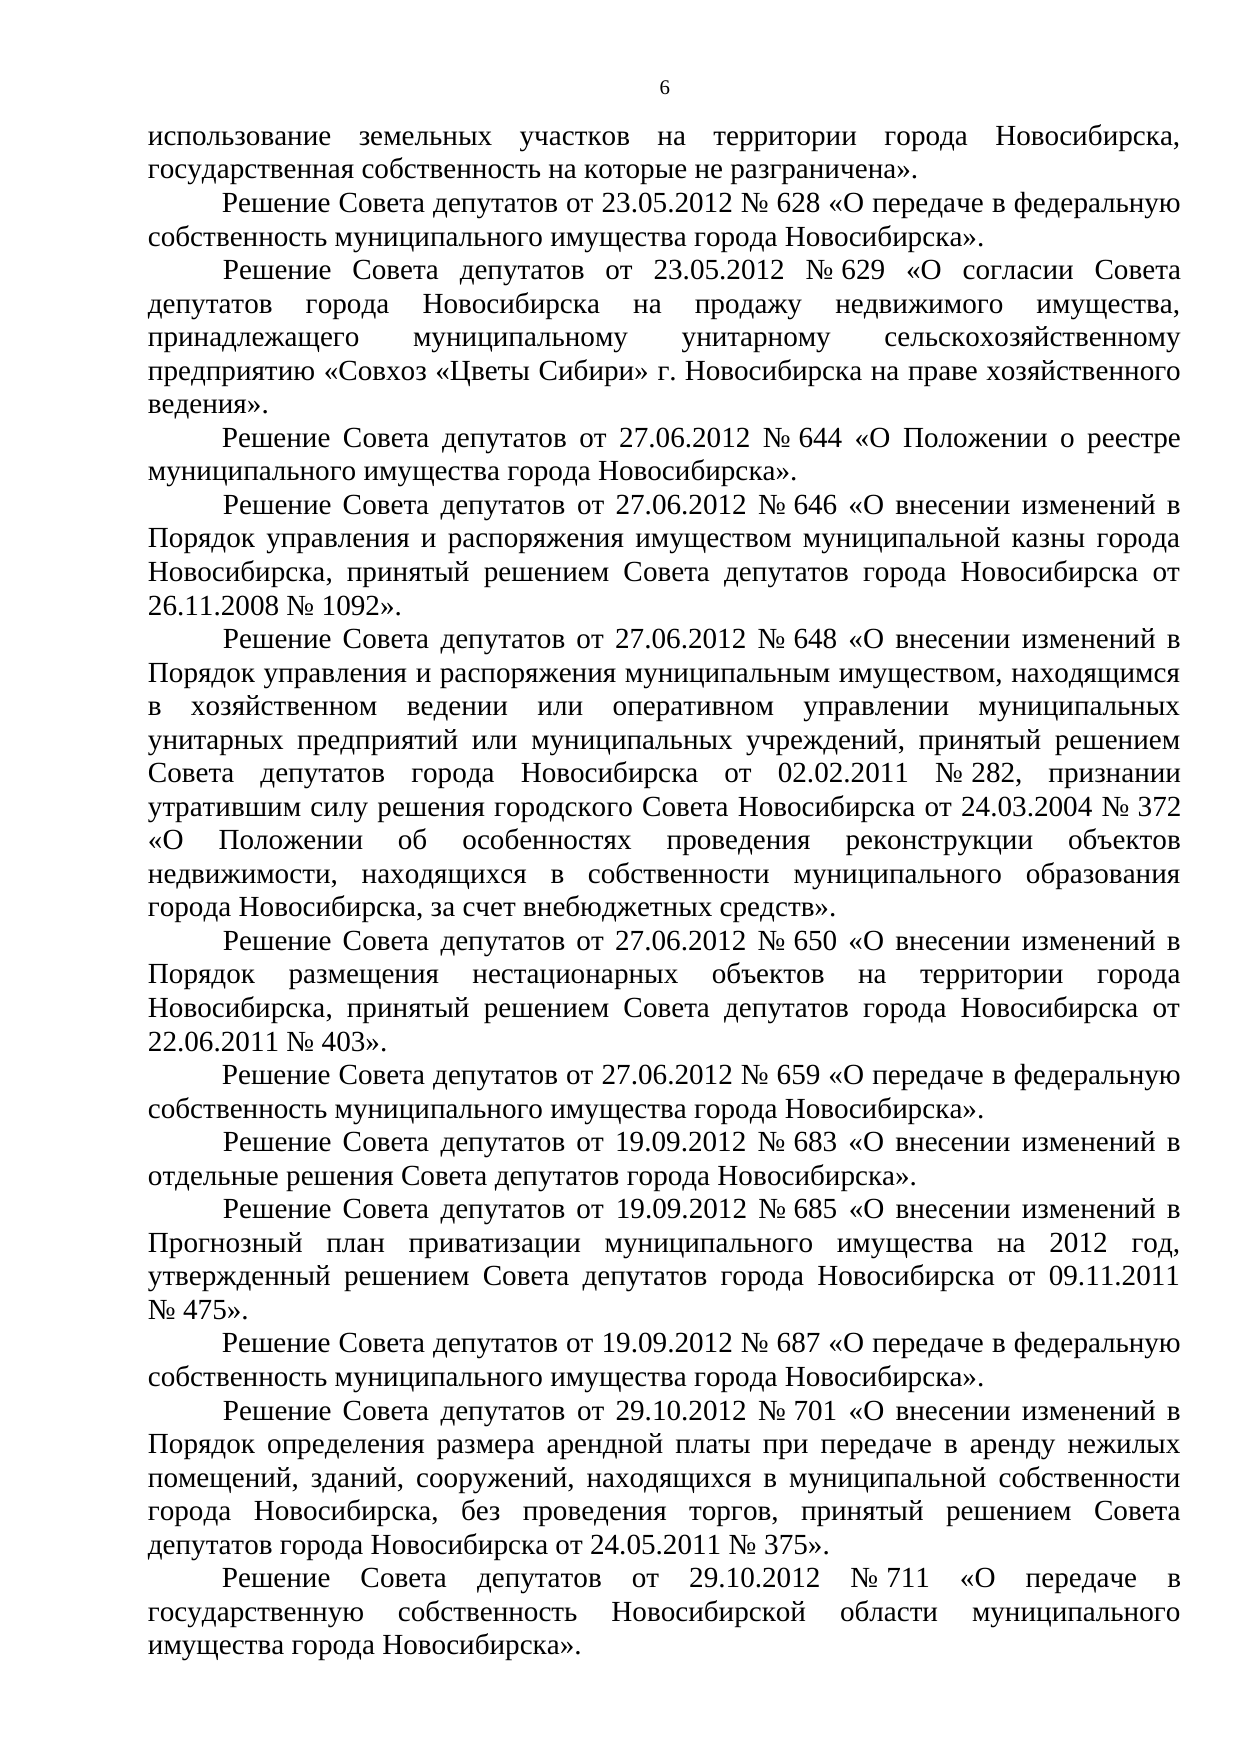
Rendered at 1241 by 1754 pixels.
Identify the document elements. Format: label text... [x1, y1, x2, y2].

text Решение Совета депутатов от 27.06.2012 № 650 «О внесении изменений в Порядок размещения нестационарных объектов на территории города Новосибирска, принятый решением Совета депутатов города Новосибирска от 22.06.2011 № 403». [148, 923, 1181, 1057]
text Решение Совета депутатов от 19.09.2012 № 683 «О внесении изменений в отдельные решения Совета депутатов города Новосибирска». [148, 1124, 1181, 1191]
text Решение Совета депутатов от 29.10.2012 № 711 «О передаче в государственную собственность Новосибирской области муниципального имущества города Новосибирска». [148, 1560, 1181, 1661]
text Решение Совета депутатов от 23.05.2012 № 629 «О согласии Совета депутатов города Новосибирска на продажу недвижимого имущества, принадлежащего муниципальному унитарному сельскохозяйственному предприятию «Совхоз «Цветы Сибири» г. Новосибирска на праве хозяйственного ведения». [148, 252, 1181, 420]
text Решение Совета депутатов от 27.06.2012 № 659 «О передаче в федеральную собственность муниципального имущества города Новосибирска». [148, 1057, 1181, 1124]
text Решение Совета депутатов от 19.09.2012 № 685 «О внесении изменений в Прогнозный план приватизации муниципального имущества на 2012 год, утвержденный решением Совета депутатов города Новосибирска от 09.11.2011 № 475». [148, 1191, 1181, 1326]
text Решение Совета депутатов от 27.06.2012 № 646 «О внесении изменений в Порядок управления и распоряжения имуществом муниципальной казны города Новосибирска, принятый решением Совета депутатов города Новосибирска от 26.11.2008 № 1092». [148, 487, 1181, 621]
text Решение Совета депутатов от 29.10.2012 № 701 «О внесении изменений в Порядок определения размера арендной платы при передаче в аренду нежилых помещений, зданий, сооружений, находящихся в муниципальной собственности города Новосибирска, без проведения торгов, принятый решением Совета депутатов города Новосибирска от 24.05.2011 № 375». [148, 1393, 1181, 1560]
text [148, 118, 1181, 185]
text Решение Совета депутатов от 19.09.2012 № 687 «О передаче в федеральную собственность муниципального имущества города Новосибирска». [148, 1326, 1181, 1393]
text Решение Совета депутатов от 27.06.2012 № 644 «О Положении о реестре муниципального имущества города Новосибирска». [148, 420, 1181, 487]
text Решение Совета депутатов от 27.06.2012 № 648 «О внесении изменений в Порядок управления и распоряжения муниципальным имуществом, находящимся в хозяйственном ведении или оперативном управлении муниципальных унитарных предприятий или муниципальных учреждений, принятый решением Совета депутатов города Новосибирска от 02.02.2011 № 282, признании утратившим силу решения городского Совета Новосибирска от 24.03.2004 № 372 «О Положении об особенностях проведения реконструкции объектов недвижимости, находящихся в собственности муниципального образования города Новосибирска, за счет внебюджетных средств». [148, 621, 1181, 923]
text Решение Совета депутатов от 23.05.2012 № 628 «О передаче в федеральную собственность муниципального имущества города Новосибирска». [148, 185, 1181, 252]
